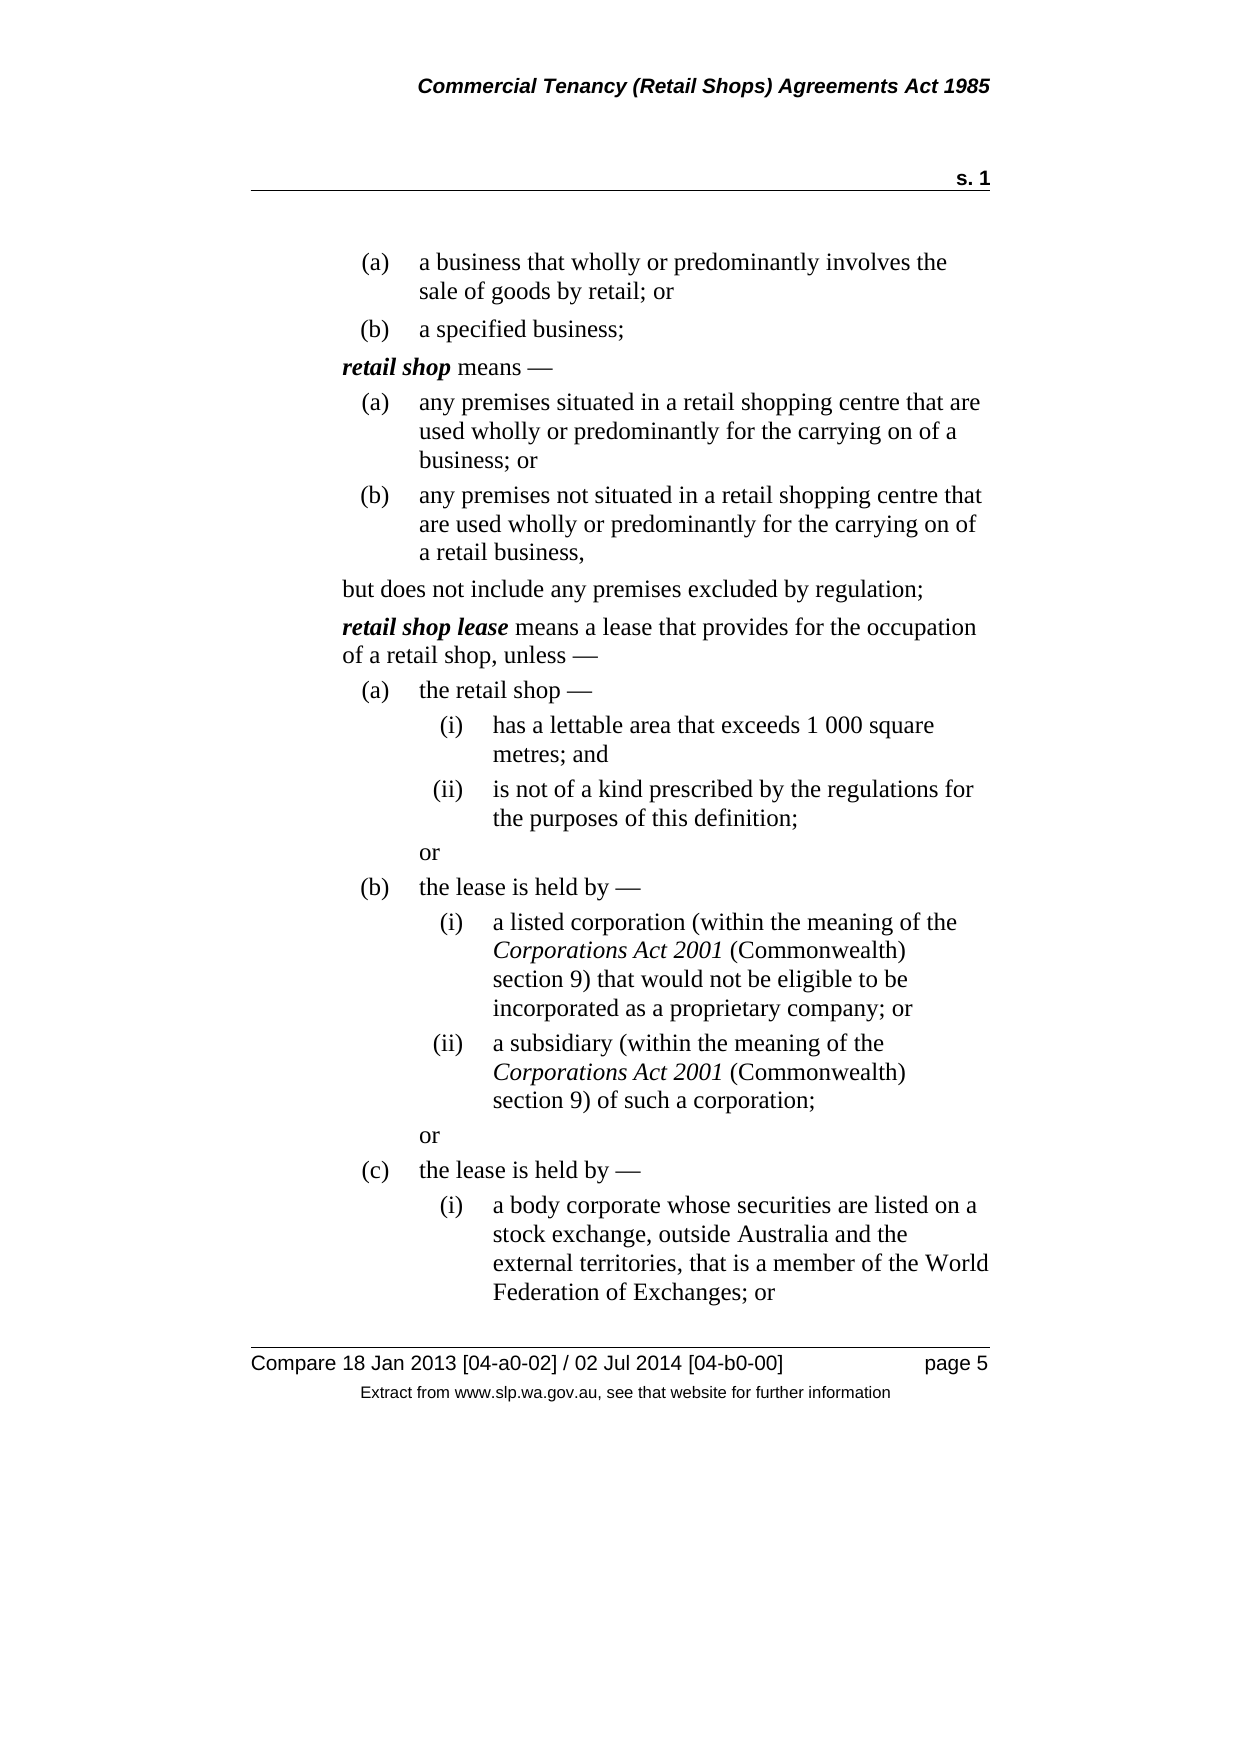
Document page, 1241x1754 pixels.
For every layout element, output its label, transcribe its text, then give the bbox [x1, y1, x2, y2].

text (a) a business that wholly or predominantly involves the sale of goods by retail; or [251, 247, 990, 305]
text (a) any premises situated in a retail shopping centre that are used wholly or predominantly for the carrying on of a business; or [251, 387, 990, 474]
text retail shop lease means a lease that provides for the occupation of a retail shop, unless — [251, 612, 990, 669]
text (b) the lease is held by — [251, 872, 990, 901]
text (i) a body corporate whose securities are listed on a stock exchange, outside Australia and the external territories, that is a member of the World Federation of Exchanges; or [251, 1191, 990, 1306]
text or [251, 1121, 990, 1149]
text (ii) a subsidiary (within the meaning of the Corporations Act 2001 (Commonwealth) section 9) of such a corporation; [251, 1028, 990, 1114]
text but does not include any premises excluded by regulation; [251, 574, 990, 603]
text (i) a listed corporation (within the meaning of the Corporations Act 2001 (Commonwealth) section 9) that would not be eligible to be incorporated as a proprietary company; or [251, 907, 990, 1022]
text retail shop means — [251, 352, 990, 381]
text (b) a specified business; [251, 314, 990, 343]
text (a) the retail shop — [251, 675, 990, 704]
text (ii) is not of a kind prescribed by the regulations for the purposes of this definition; [251, 774, 990, 832]
text (c) the lease is held by — [251, 1156, 990, 1184]
text (i) has a lettable area that exceeds 1 000 square metres; and [251, 710, 990, 768]
text (b) any premises not situated in a retail shopping centre that are used wholly or predominantly for the carrying on of a retail business, [251, 480, 990, 566]
text or [251, 837, 990, 866]
